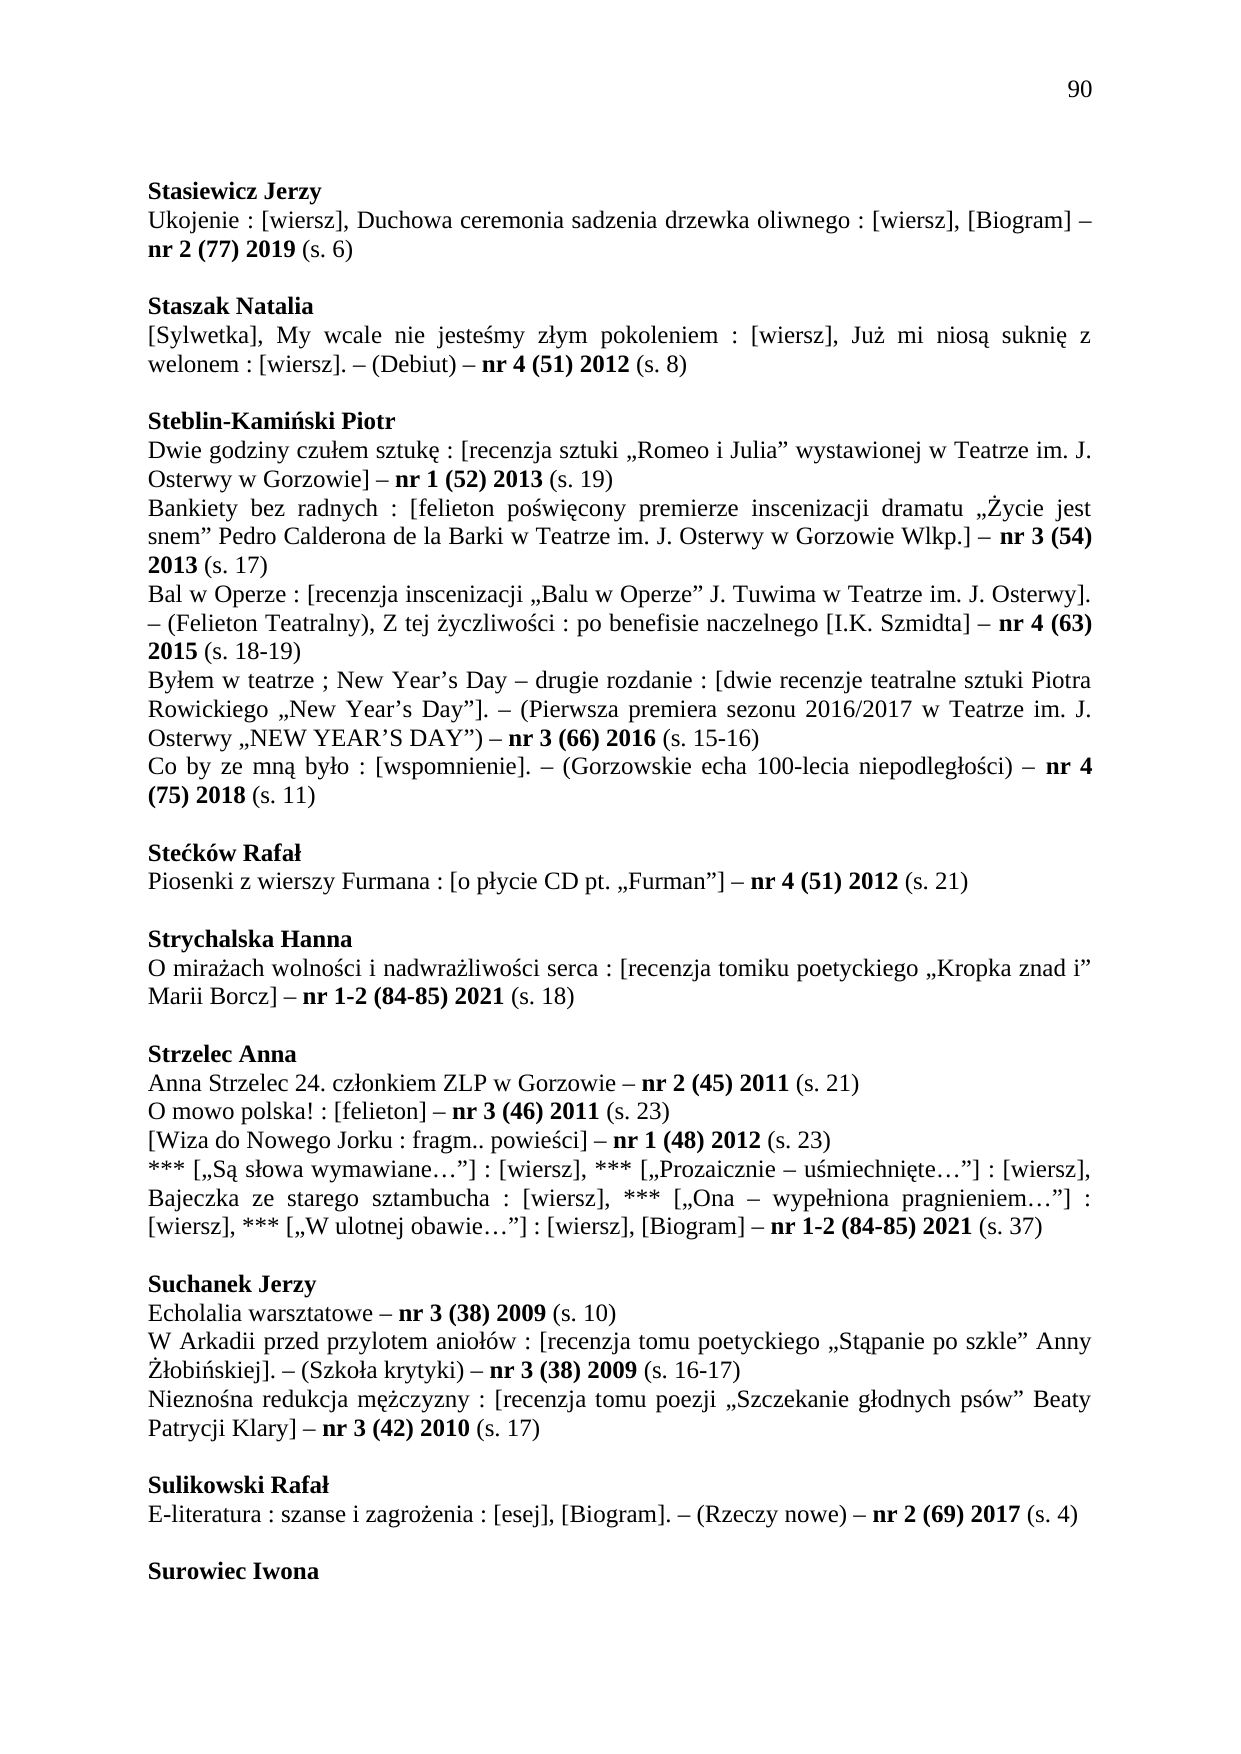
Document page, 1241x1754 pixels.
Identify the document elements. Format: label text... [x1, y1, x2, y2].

text Staszak Natalia [148, 291, 1092, 320]
text Stasiewicz Jerzy [148, 176, 1092, 205]
text Nieznośna redukcja mężczyzny : [recenzja tomu poezji „Szczekanie głodnych psów” Beaty Patrycji Klary] – nr 3 (42) 2010 (s. 17) [148, 1384, 1092, 1441]
text [Wiza do Nowego Jorku : fragm.. powieści] – nr 1 (48) 2012 (s. 23) [148, 1125, 1092, 1154]
text Anna Strzelec 24. członkiem ZLP w Gorzowie – nr 2 (45) 2011 (s. 21) [148, 1068, 1092, 1096]
text Ukojenie : [wiersz], Duchowa ceremonia sadzenia drzewka oliwnego : [wiersz], [Biogram] –nr 2 (77) 2019 (s. 6) [148, 205, 1092, 263]
text E-literatura : szanse i zagrożenia : [esej], [Biogram]. – (Rzeczy nowe) – nr 2 (69) 2017 (s. 4) [148, 1499, 1092, 1528]
text Sulikowski Rafał [148, 1470, 1092, 1499]
text Strzelec Anna [148, 1039, 1092, 1068]
text Dwie godziny czułem sztukę : [recenzja sztuki „Romeo i Julia” wystawionej w Teatrze im. J. Osterwy w Gorzowie] – nr 1 (52) 2013 (s. 19) [148, 435, 1092, 493]
text Suchanek Jerzy [148, 1269, 1092, 1298]
text W Arkadii przed przylotem aniołów : [recenzja tomu poetyckiego „Stąpanie po szkle” Anny Żłobińskiej]. – (Szkoła krytyki) – nr 3 (38) 2009 (s. 16-17) [148, 1326, 1092, 1384]
text Bal w Operze : [recenzja inscenizacji „Balu w Operze” J. Tuwima w Teatrze im. J. Osterwy]. – (Felieton Teatralny), Z tej życzliwości : po benefisie naczelnego [I.K. Szmidta] – nr 4 (63) 2015 (s. 18-19) [148, 579, 1092, 665]
text *** [„Są słowa wymawiane…”] : [wiersz], *** [„Prozaicznie – uśmiechnięte…”] : [wiersz], Bajeczka ze starego sztambucha : [wiersz], *** [„Ona – wypełniona pragnieniem…”] : [wiersz], *** [„W ulotnej obawie…”] : [wiersz], [Biogram] – nr 1-2 (84-85) 2021 (s. 37) [148, 1154, 1092, 1240]
text Piosenki z wierszy Furmana : [o płycie CD pt. „Furman”] – nr 4 (51) 2012 (s. 21) [148, 866, 1092, 895]
text O mirażach wolności i nadwrażliwości serca : [recenzja tomiku poetyckiego „Kropka znad i” Marii Borcz] – nr 1-2 (84-85) 2021 (s. 18) [148, 953, 1092, 1010]
text Stećków Rafał [148, 838, 1092, 866]
text [Sylwetka], My wcale nie jesteśmy złym pokoleniem : [wiersz], Już mi niosą suknię z welonem : [wiersz]. – (Debiut) – nr 4 (51) 2012 (s. 8) [148, 320, 1092, 378]
text O mowo polska! : [felieton] – nr 3 (46) 2011 (s. 23) [148, 1096, 1092, 1125]
text Co by ze mną było : [wspomnienie]. – (Gorzowskie echa 100-lecia niepodległości) – nr 4 (75) 2018 (s. 11) [148, 751, 1092, 809]
text Echolalia warsztatowe – nr 3 (38) 2009 (s. 10) [148, 1298, 1092, 1326]
text Strychalska Hanna [148, 924, 1092, 953]
text Steblin-Kamiński Piotr [148, 406, 1092, 435]
text Surowiec Iwona [148, 1556, 1092, 1585]
text Bankiety bez radnych : [felieton poświęcony premierze inscenizacji dramatu „Życie jest snem” Pedro Calderona de la Barki w Teatrze im. J. Osterwy w Gorzowie Wlkp.] – nr 3 (54) 2013 (s. 17) [148, 493, 1092, 579]
text Byłem w teatrze ; New Year’s Day – drugie rozdanie : [dwie recenzje teatralne sztuki Piotra Rowickiego „New Year’s Day”]. – (Pierwsza premiera sezonu 2016/2017 w Teatrze im. J. Osterwy „NEW YEAR’S DAY”) – nr 3 (66) 2016 (s. 15-16) [148, 665, 1092, 751]
